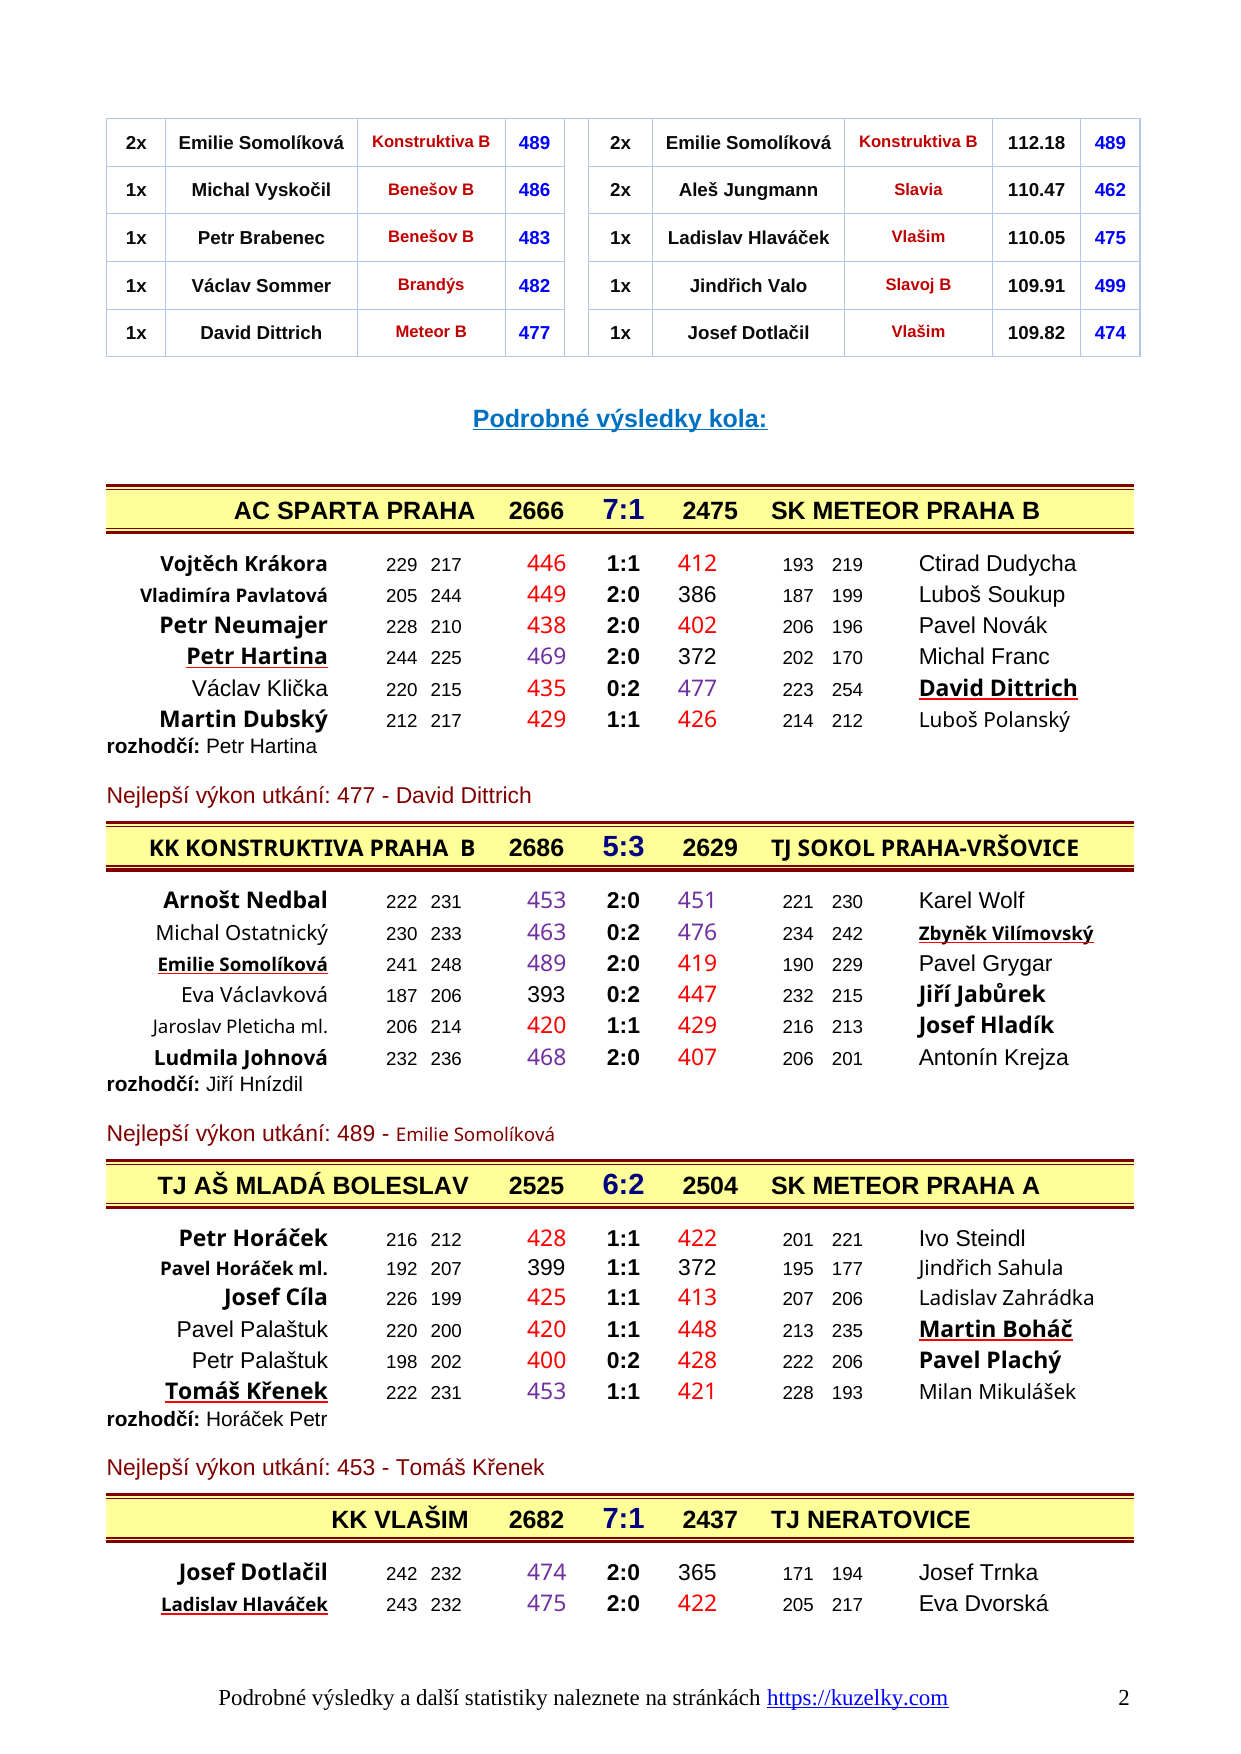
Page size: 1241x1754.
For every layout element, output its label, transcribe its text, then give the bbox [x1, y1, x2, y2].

text KK Vlašim 2682 7:1 2437 TJ Neratovice [106, 1499, 1134, 1537]
table_cell Vlašim [845, 310, 992, 356]
table_cell Konstruktiva B [845, 119, 992, 166]
table_cell 486 [506, 167, 564, 213]
table_cell Ladislav Hlaváček [653, 214, 844, 261]
text Emilie Somolíková 241 248 489 2:0 419 190 229 Pavel Grygar [106, 947, 1134, 978]
text Josef Cíla 226 199 425 1:1 413 207 206 Ladislav Zahrádka [106, 1281, 1134, 1313]
table_cell 112.18 [993, 119, 1080, 166]
table_cell 462 [1081, 167, 1139, 213]
table_cell Benešov B [358, 167, 505, 213]
text Nejlepší výkon utkání: 489 - Emilie Somolíková [106, 1119, 1134, 1146]
text Jaroslav Pleticha ml. 206 214 420 1:1 429 216 213 Josef Hladík [106, 1009, 1134, 1040]
text AC Sparta Praha 2666 7:1 2475 SK Meteor Praha B [106, 490, 1134, 528]
table_cell Brandýs [358, 262, 505, 308]
table_cell 482 [506, 262, 564, 308]
table_cell Benešov B [358, 214, 505, 261]
table_cell 1x [107, 214, 165, 261]
text Petr Horáček 216 212 428 1:1 422 201 221 Ivo Steindl [106, 1222, 1134, 1253]
table_cell Slavia [845, 167, 992, 213]
table_cell 2x [589, 167, 652, 213]
text Martin Dubský 212 217 429 1:1 426 214 212 Luboš Polanský [106, 703, 1134, 734]
text Petr Neumajer 228 210 438 2:0 402 206 196 Pavel Novák [106, 609, 1134, 640]
table_cell 1x [107, 167, 165, 213]
text Václav Klička 220 215 435 0:2 477 223 254 David Dittrich [106, 672, 1134, 703]
table_cell David Dittrich [166, 310, 357, 356]
table_cell 499 [1081, 262, 1139, 308]
table_cell 1x [107, 310, 165, 356]
table_cell 489 [506, 119, 564, 166]
text Podrobné výsledky kola: [94, 404, 1145, 432]
table_cell Emilie Somolíková [653, 119, 844, 166]
text rozhodčí: Petr Hartina [106, 734, 1134, 758]
table_cell Petr Brabenec [166, 214, 357, 261]
table_cell 110.47 [993, 167, 1080, 213]
table_cell 109.82 [993, 310, 1080, 356]
table_cell 475 [1081, 214, 1139, 261]
text Josef Dotlačil 242 232 474 2:0 365 171 194 Josef Trnka [106, 1556, 1134, 1587]
text Petr Palaštuk 198 202 400 0:2 428 222 206 Pavel Plachý [106, 1344, 1134, 1375]
table_cell Václav Sommer [166, 262, 357, 308]
text Arnošt Nedbal 222 231 453 2:0 451 221 230 Karel Wolf [106, 884, 1134, 915]
table_cell 1x [107, 262, 165, 308]
table_cell 1x [589, 262, 652, 308]
table_cell Emilie Somolíková [166, 119, 357, 166]
table_cell 477 [506, 310, 564, 356]
table_cell Meteor B [358, 310, 505, 356]
text Tomáš Křenek 222 231 453 1:1 421 228 193 Milan Mikulášek [106, 1375, 1134, 1406]
table_cell Josef Dotlačil [653, 310, 844, 356]
table_cell Aleš Jungmann [653, 167, 844, 213]
table_cell 483 [506, 214, 564, 261]
table_cell 2x [589, 119, 652, 166]
text Michal Ostatnický 230 233 463 0:2 476 234 242 Zbyněk Vilímovský [106, 915, 1134, 947]
table_cell 2x [107, 119, 165, 166]
text TJ AŠ Mladá Boleslav 2525 6:2 2504 SK Meteor Praha A [106, 1165, 1134, 1203]
table_cell Michal Vyskočil [166, 167, 357, 213]
table_cell 474 [1081, 310, 1139, 356]
text Vojtěch Krákora 229 217 446 1:1 412 193 219 Ctirad Dudycha [106, 547, 1134, 578]
table_cell 1x [589, 214, 652, 261]
text rozhodčí: Jiří Hnízdil [106, 1072, 1134, 1096]
text Ludmila Johnová 232 236 468 2:0 407 206 201 Antonín Krejza [106, 1040, 1134, 1072]
table_cell Slavoj B [845, 262, 992, 308]
table_cell Vlašim [845, 214, 992, 261]
text Pavel Horáček ml. 192 207 399 1:1 372 195 177 Jindřich Sahula [106, 1253, 1134, 1281]
text Nejlepší výkon utkání: 477 - David Dittrich [106, 782, 1134, 808]
text rozhodčí: Horáček Petr [106, 1406, 1134, 1430]
text Ladislav Hlaváček 243 232 475 2:0 422 205 217 Eva Dvorská [106, 1587, 1134, 1618]
table_cell 489 [1081, 119, 1139, 166]
table_cell 109.91 [993, 262, 1080, 308]
table_cell 110.05 [993, 214, 1080, 261]
table_cell 1x [589, 310, 652, 356]
text Pavel Palaštuk 220 200 420 1:1 448 213 235 Martin Boháč [106, 1313, 1134, 1344]
table_cell Jindřich Valo [653, 262, 844, 308]
text Eva Václavková 187 206 393 0:2 447 232 215 Jiří Jabůrek [106, 978, 1134, 1009]
text KK Konstruktiva Praha B 2686 5:3 2629 TJ Sokol Praha-Vršovice [106, 827, 1134, 865]
text Vladimíra Pavlatová 205 244 449 2:0 386 187 199 Luboš Soukup [106, 578, 1134, 609]
text Petr Hartina 244 225 469 2:0 372 202 170 Michal Franc [106, 640, 1134, 672]
table_cell Konstruktiva B [358, 119, 505, 166]
text Nejlepší výkon utkání: 453 - Tomáš Křenek [106, 1454, 1134, 1481]
